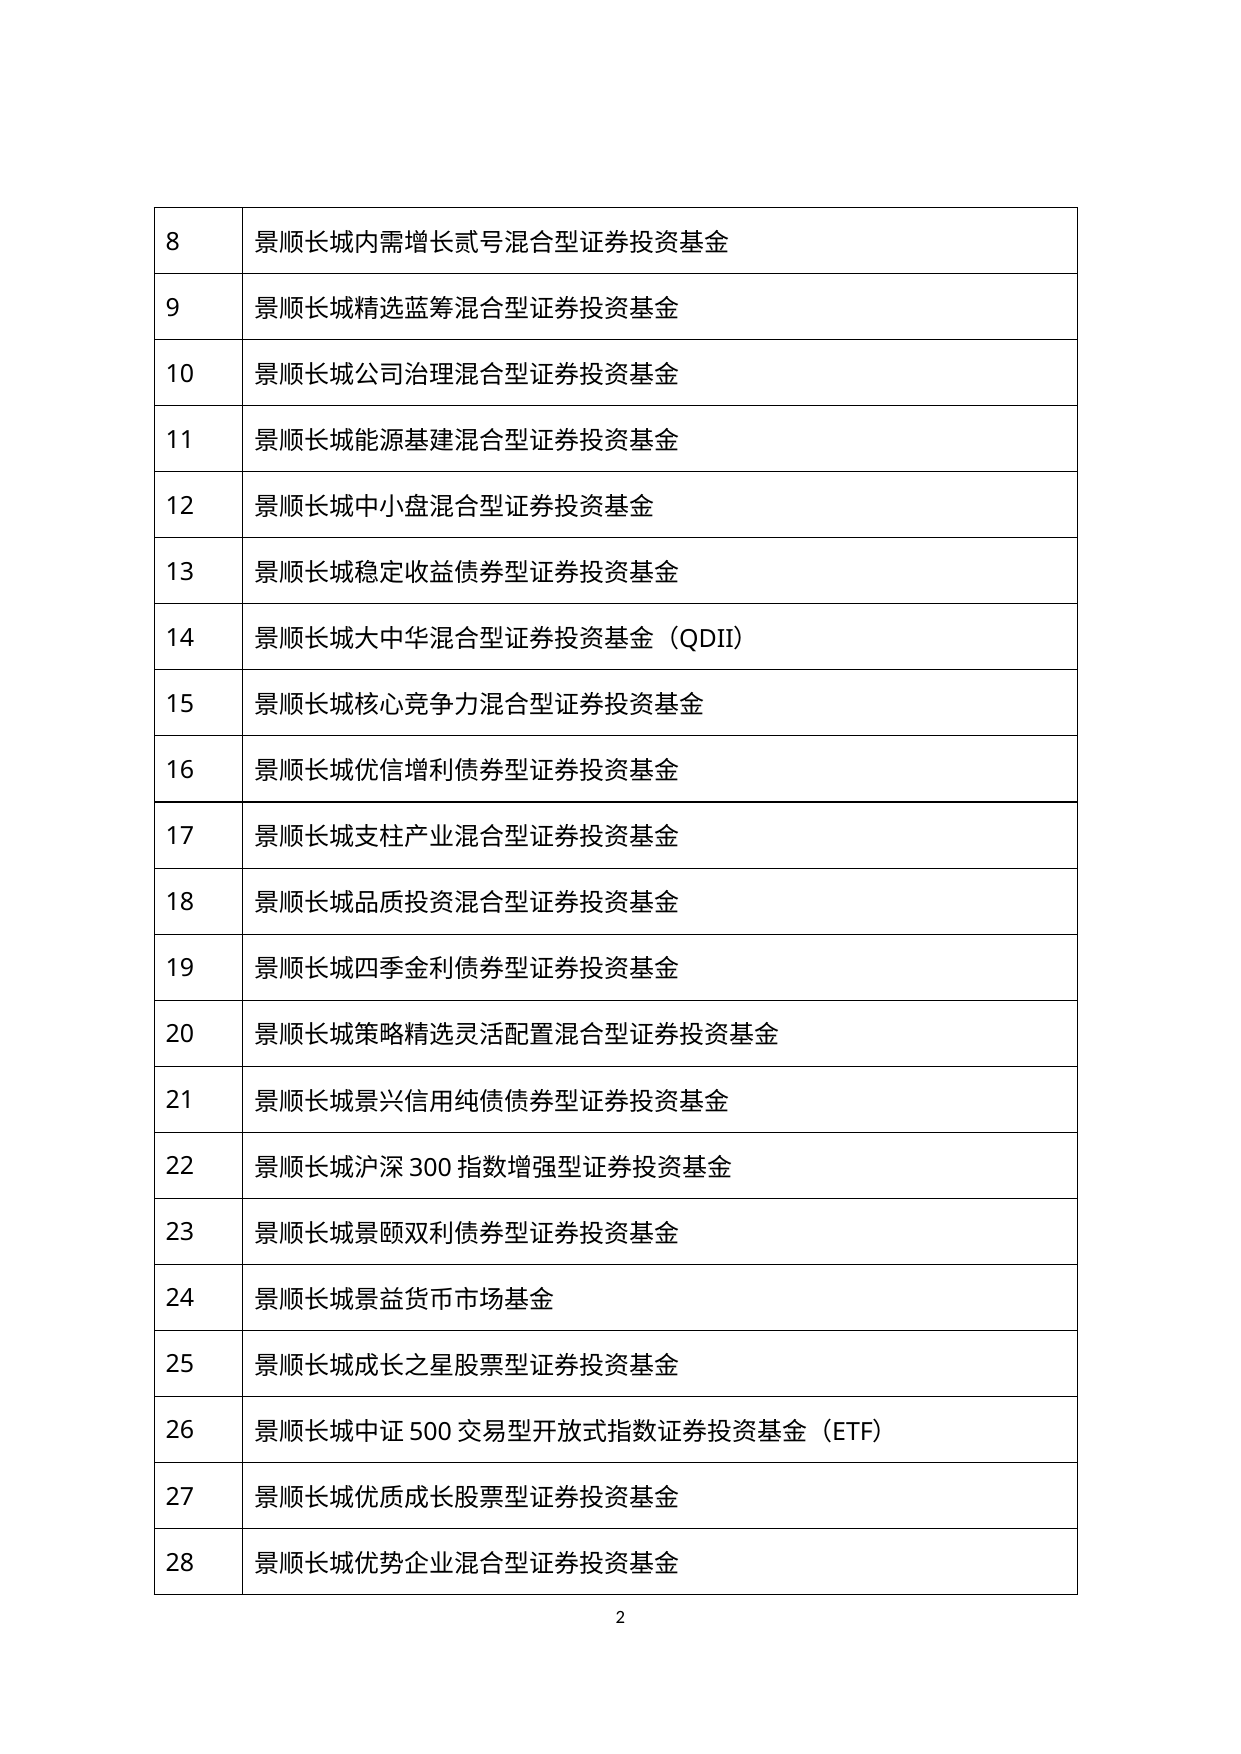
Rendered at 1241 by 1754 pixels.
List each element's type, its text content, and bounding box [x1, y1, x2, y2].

table_cell 12 [155, 472, 242, 537]
table_cell 景顺长城景兴信用纯债债券型证券投资基金 [243, 1067, 1077, 1132]
table_cell 10 [155, 340, 242, 405]
table_cell 景顺长城中小盘混合型证券投资基金 [243, 472, 1077, 537]
table_cell 22 [155, 1133, 242, 1198]
table_cell 17 [155, 803, 242, 867]
table_cell 景顺长城四季金利债券型证券投资基金 [243, 935, 1077, 999]
table_cell 景顺长城大中华混合型证券投资基金（QDII） [243, 604, 1077, 669]
table_cell 8 [155, 208, 242, 273]
table_cell 14 [155, 604, 242, 669]
table_cell 23 [155, 1199, 242, 1264]
table_cell 景顺长城策略精选灵活配置混合型证券投资基金 [243, 1001, 1077, 1066]
table_cell 25 [155, 1331, 242, 1396]
table_cell 景顺长城优质成长股票型证券投资基金 [243, 1463, 1077, 1528]
table_cell 景顺长城核心竞争力混合型证券投资基金 [243, 670, 1077, 735]
table_cell 26 [155, 1397, 242, 1462]
table_cell 18 [155, 869, 242, 933]
table_cell 27 [155, 1463, 242, 1528]
table_cell 景顺长城公司治理混合型证券投资基金 [243, 340, 1077, 405]
table_cell 景顺长城成长之星股票型证券投资基金 [243, 1331, 1077, 1396]
table_cell 景顺长城支柱产业混合型证券投资基金 [243, 803, 1077, 867]
table_cell 景顺长城内需增长贰号混合型证券投资基金 [243, 208, 1077, 273]
table_cell 9 [155, 274, 242, 339]
table_cell 11 [155, 406, 242, 471]
table_cell 景顺长城景益货币市场基金 [243, 1265, 1077, 1330]
table_cell 景顺长城中证500交易型开放式指数证券投资基金（ETF） [243, 1397, 1077, 1462]
table_cell 景顺长城沪深300指数增强型证券投资基金 [243, 1133, 1077, 1198]
table_cell 景顺长城能源基建混合型证券投资基金 [243, 406, 1077, 471]
table_cell 15 [155, 670, 242, 735]
table_cell 景顺长城稳定收益债券型证券投资基金 [243, 538, 1077, 603]
table_cell 16 [155, 736, 242, 801]
table_cell 景顺长城精选蓝筹混合型证券投资基金 [243, 274, 1077, 339]
table_cell 20 [155, 1001, 242, 1066]
table_cell 21 [155, 1067, 242, 1132]
table_cell 景顺长城优信增利债券型证券投资基金 [243, 736, 1077, 801]
table_cell 13 [155, 538, 242, 603]
table_cell 景顺长城优势企业混合型证券投资基金 [243, 1529, 1077, 1594]
table_cell 24 [155, 1265, 242, 1330]
table_cell 28 [155, 1529, 242, 1594]
table_cell 景顺长城景颐双利债券型证券投资基金 [243, 1199, 1077, 1264]
table_cell 景顺长城品质投资混合型证券投资基金 [243, 869, 1077, 933]
table_cell 19 [155, 935, 242, 999]
